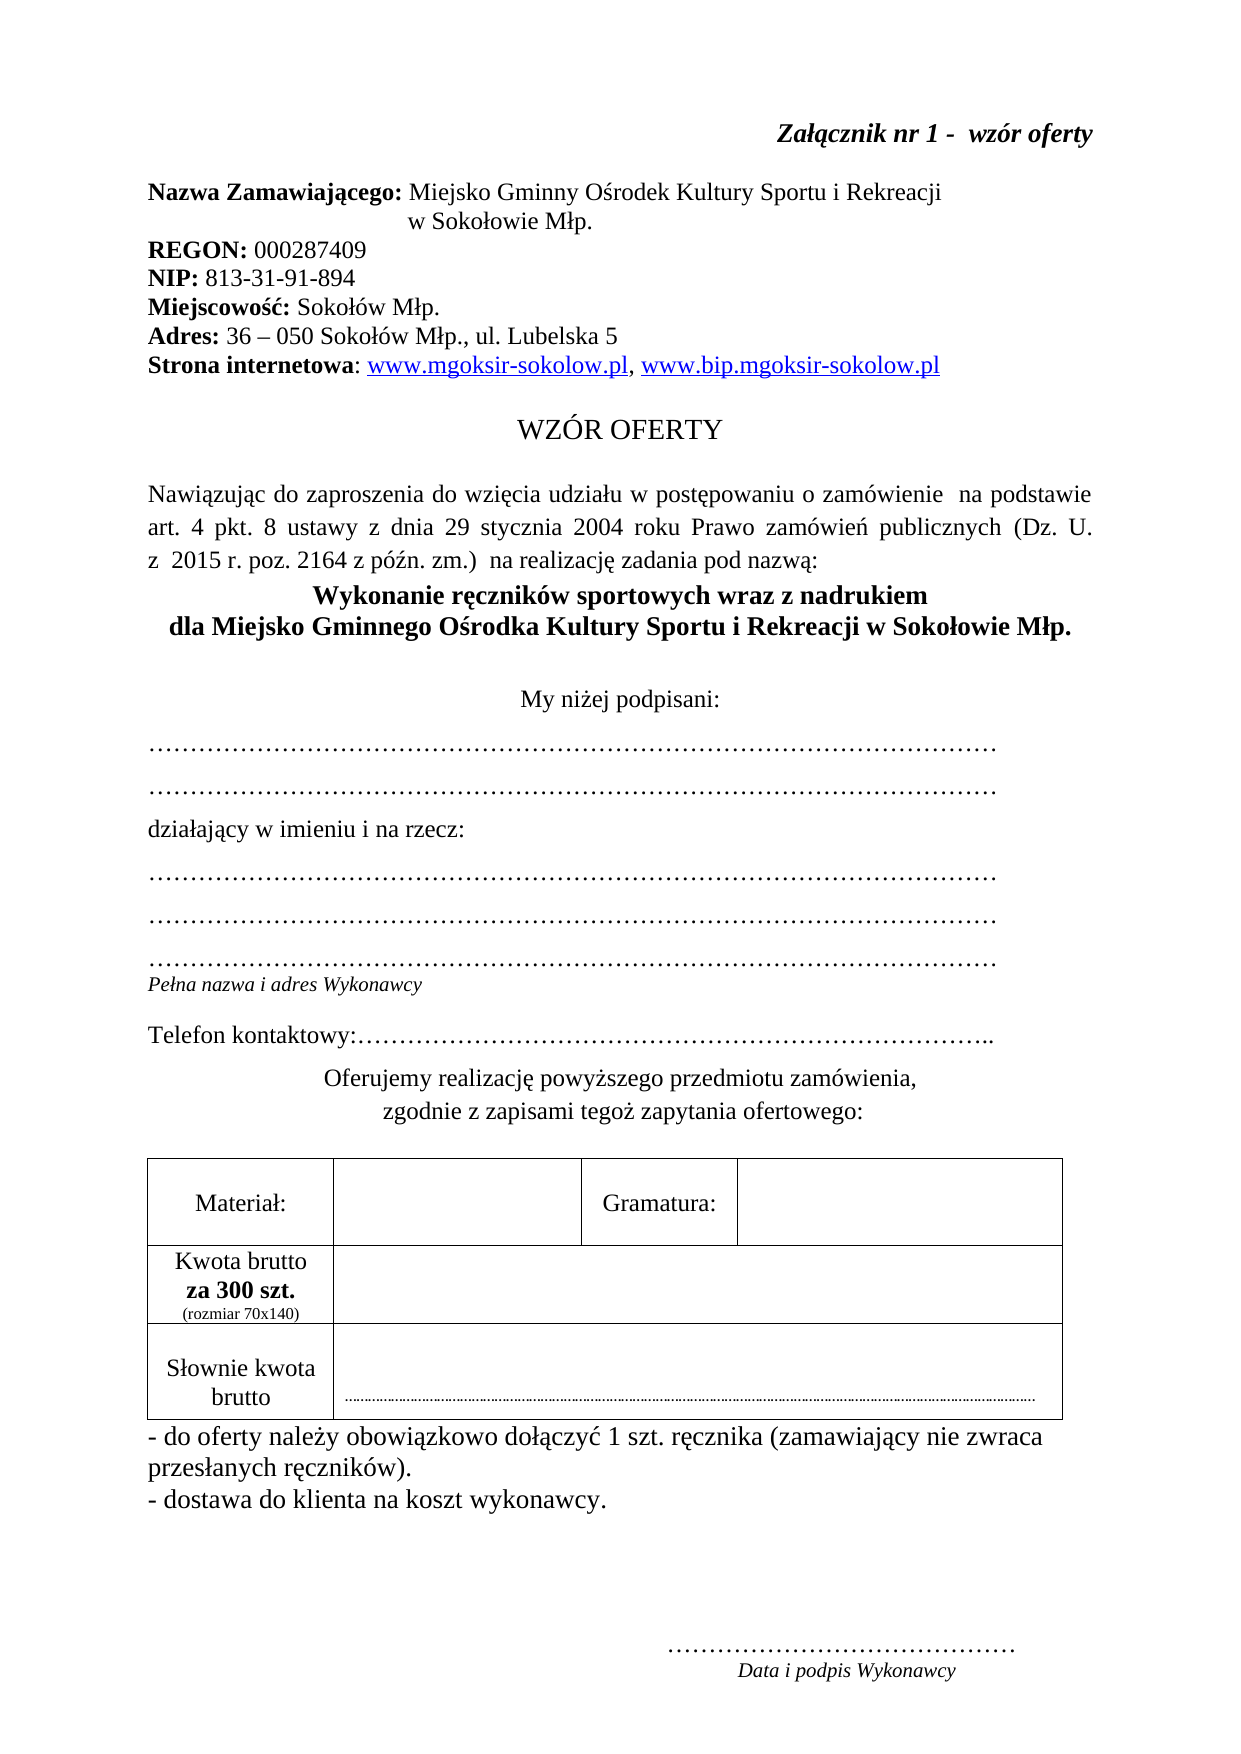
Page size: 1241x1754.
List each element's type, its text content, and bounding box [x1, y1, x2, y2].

table_cell Kwota brutto za 300 szt. (rozmiar 70x140) [148, 1246, 333, 1323]
text WZÓR OFERTY [148, 412, 1093, 446]
text działający w imieniu i na rzecz: [148, 814, 1093, 843]
text - dostawa do klienta na koszt wykonawcy. [148, 1483, 1093, 1514]
table_cell [334, 1246, 1062, 1323]
text - do oferty należy obowiązkowo dołączyć 1 szt. ręcznika (zamawiający nie zwraca przesłanych ręczników). [148, 1420, 1093, 1483]
text Nazwa Zamawiającego: Miejsko Gminny Ośrodek Kultury Sportu i Rekreacji [148, 177, 1093, 206]
text ………………………………………………………………………………………… [148, 857, 1093, 886]
text ………………………………………………………………………………………… [148, 771, 1093, 799]
table_header Gramatura: [582, 1159, 737, 1245]
text Oferujemy realizację powyższego przedmiotu zamówienia, [148, 1063, 1093, 1092]
table_cell ……………………………………………………………………………………………………………………………………………………………… [334, 1324, 1062, 1419]
table_header [334, 1159, 581, 1245]
text ………………………………………………………………………………………… [148, 728, 1093, 756]
text zgodnie z zapisami tegoż zapytania ofertowego: [148, 1096, 1093, 1125]
text dla Miejsko Gminnego Ośrodka Kultury Sportu i Rekreacji w Sokołowie Młp. [148, 610, 1093, 641]
text ………………………………………………………………………………………… [148, 900, 1093, 929]
table_header [738, 1159, 1062, 1245]
text …………………………………… [516, 1629, 1093, 1658]
text Miejscowość: Sokołów Młp. [148, 292, 1093, 321]
text My niżej podpisani: [148, 684, 1093, 713]
text Strona internetowa: www.mgoksir-sokolow.pl, www.bip.mgoksir-sokolow.pl [148, 350, 1093, 378]
text ………………………………………………………………………………………… [148, 943, 1093, 972]
text NIP: 813-31-91-894 [148, 263, 1093, 292]
text Telefon kontaktowy:………………………………………………………………….. [148, 1020, 1093, 1049]
text w Sokołowie Młp. [148, 206, 1093, 235]
table_cell Słownie kwota brutto [148, 1324, 333, 1419]
text Nawiązując do zaproszenia do wzięcia udziału w postępowaniu o zamówienie na podstawie art. 4 pkt. 8 ustawy z dnia 29 stycznia 2004 roku Prawo zamówień publicznych (Dz. U. z 2015 r. poz. 2164 z późn. zm.) na realizację zadania pod nazwą: [148, 479, 1093, 575]
table_header Materiał: [148, 1159, 333, 1245]
text Wykonanie ręczników sportowych wraz z nadrukiem [148, 579, 1093, 610]
text REGON: 000287409 [148, 235, 1093, 263]
text Pełna nazwa i adres Wykonawcy [148, 972, 1093, 996]
text Data i podpis Wykonawcy [664, 1658, 1093, 1682]
text Adres: 36 – 050 Sokołów Młp., ul. Lubelska 5 [148, 321, 1093, 350]
text Załącznik nr 1 - wzór oferty [148, 117, 1093, 148]
